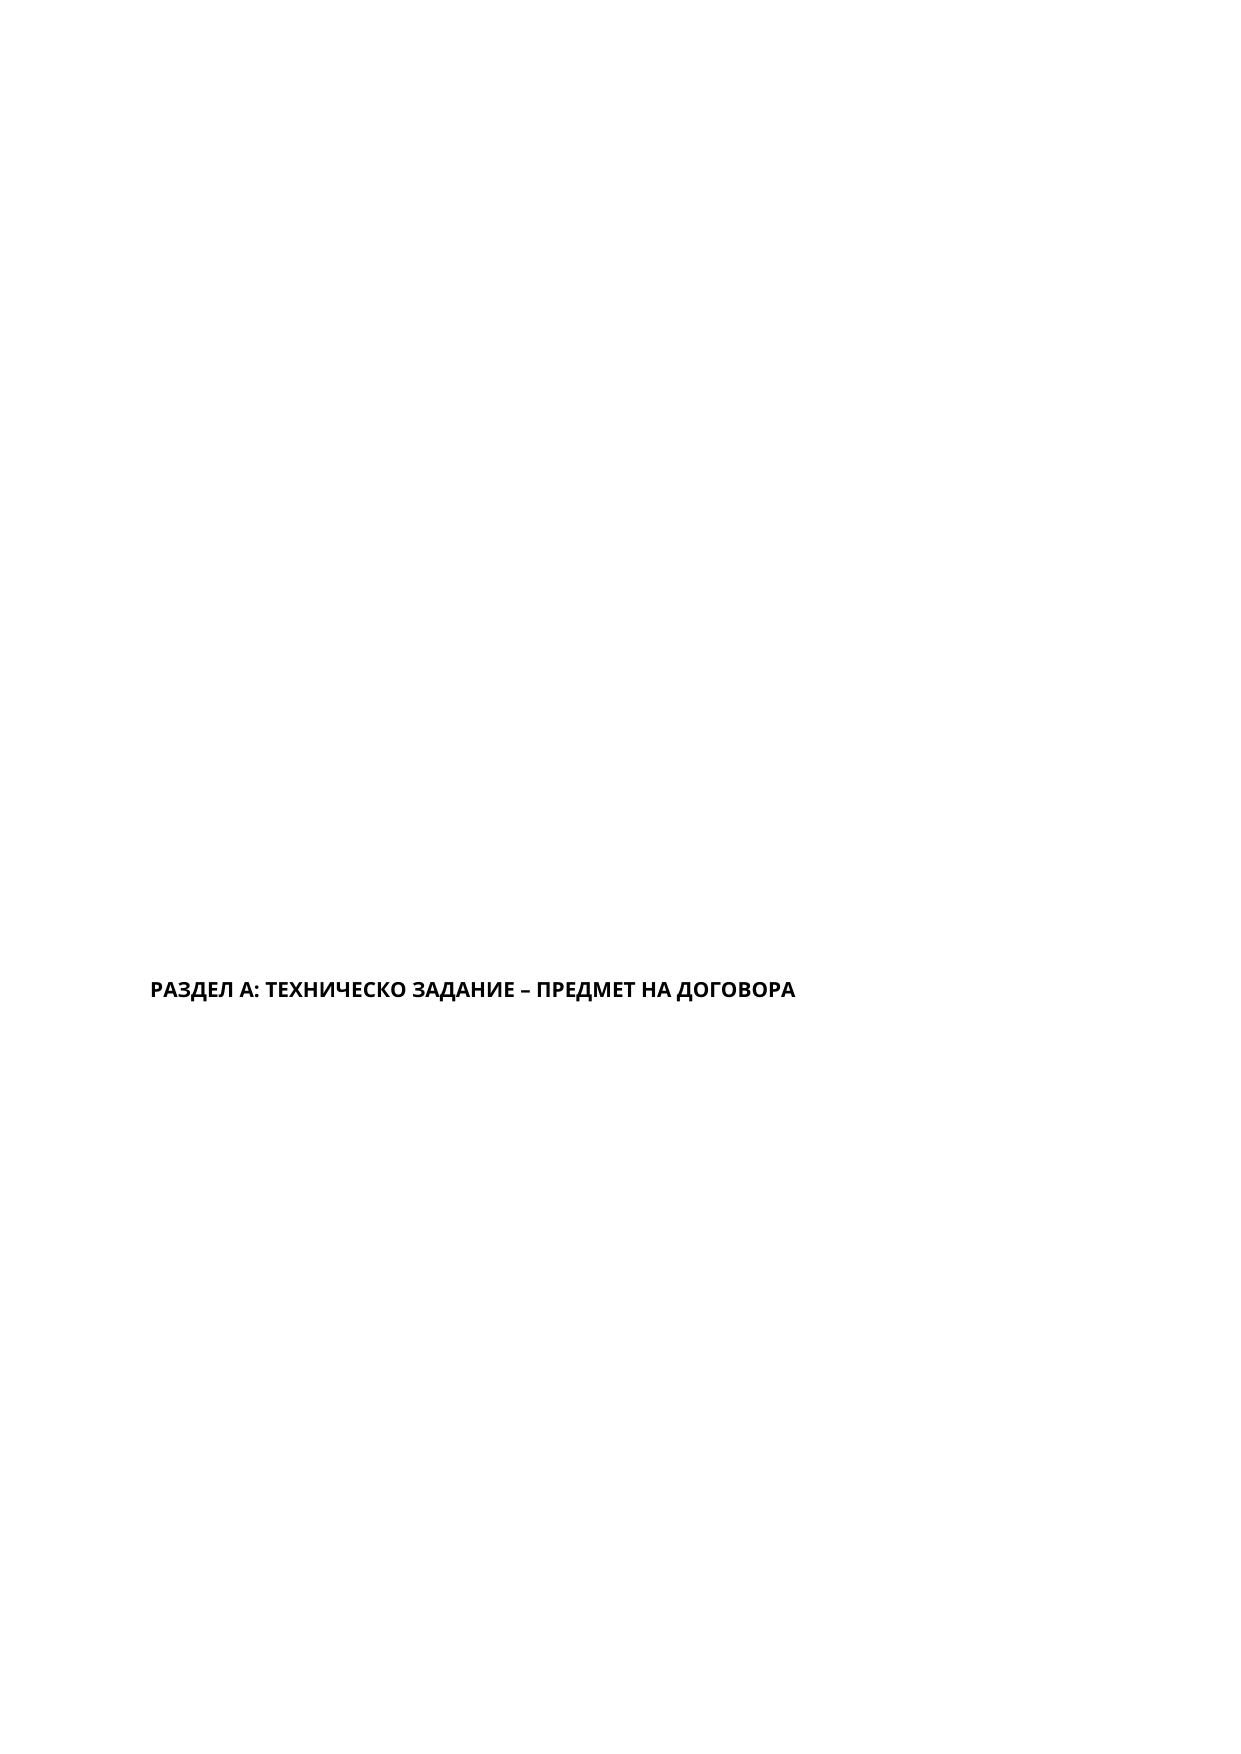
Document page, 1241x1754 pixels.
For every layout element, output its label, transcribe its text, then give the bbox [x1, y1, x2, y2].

text РАЗДЕЛ А: ТЕХНИЧЕСКО ЗАДАНИЕ – ПРЕДМЕТ НА ДОГОВОРА [150, 975, 1090, 1003]
